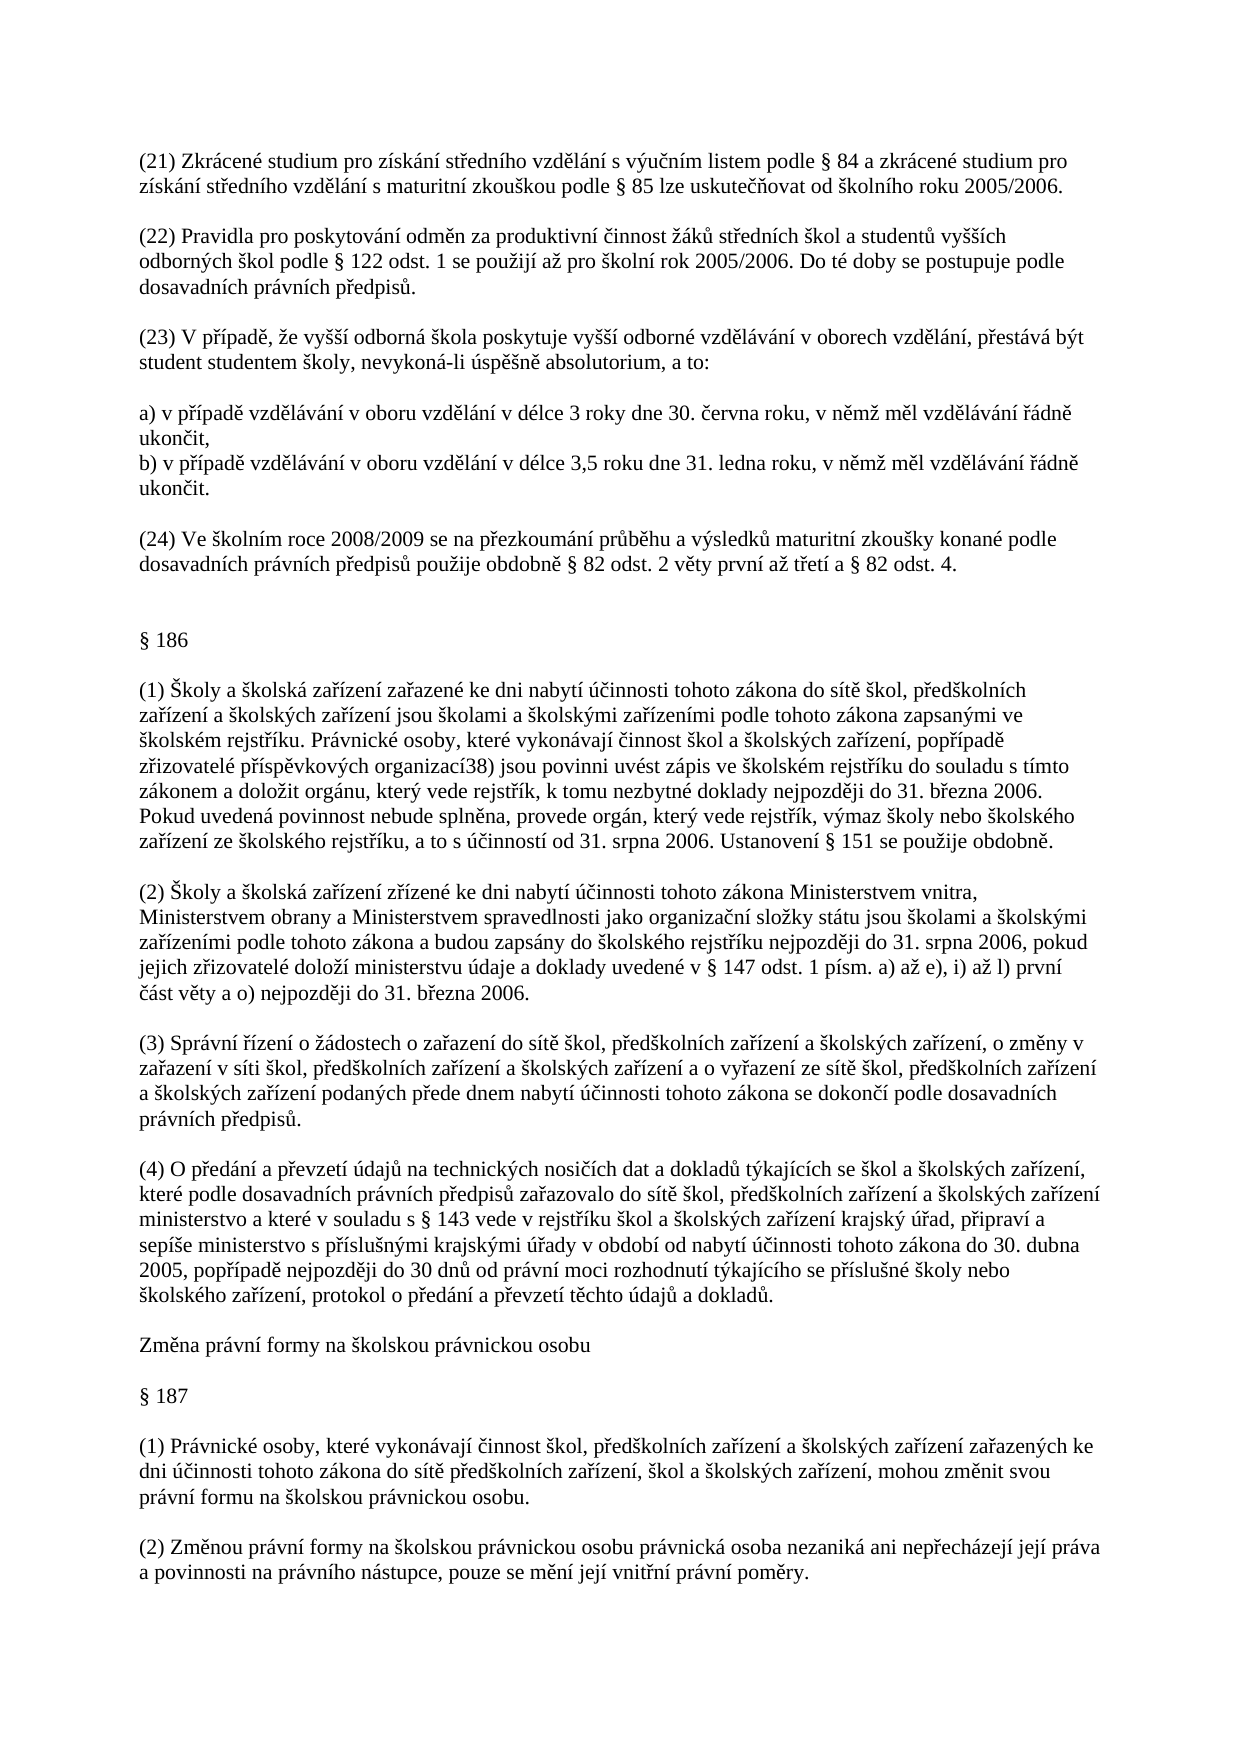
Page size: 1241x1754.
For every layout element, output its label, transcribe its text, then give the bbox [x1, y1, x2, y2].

text (24) Ve školním roce 2008/2009 se na přezkoumání průběhu a výsledků maturitní zkoušky konané podle dosavadních právních předpisů použije obdobně § 82 odst. 2 věty první až třetí a § 82 odst. 4. [139, 526, 1101, 576]
text (23) V případě, že vyšší odborná škola poskytuje vyšší odborné vzdělávání v oborech vzdělání, přestává být student studentem školy, nevykoná-li úspěšně absolutorium, a to: [139, 324, 1101, 374]
text § 186 [139, 627, 1101, 652]
text (22) Pravidla pro poskytování odměn za produktivní činnost žáků středních škol a studentů vyšších odborných škol podle § 122 odst. 1 se použijí až pro školní rok 2005/2006. Do té doby se postupuje podle dosavadních právních předpisů. [139, 223, 1101, 299]
text a) v případě vzdělávání v oboru vzdělání v délce 3 roky dne 30. června roku, v němž měl vzdělávání řádně ukončit, [139, 400, 1101, 450]
text (1) Právnické osoby, které vykonávají činnost škol, předškolních zařízení a školských zařízení zařazených ke dni účinnosti tohoto zákona do sítě předškolních zařízení, škol a školských zařízení, mohou změnit svou právní formu na školskou právnickou osobu. [139, 1433, 1101, 1509]
text (4) O předání a převzetí údajů na technických nosičích dat a dokladů týkajících se škol a školských zařízení, které podle dosavadních právních předpisů zařazovalo do sítě škol, předškolních zařízení a školských zařízení ministerstvo a které v souladu s § 143 vede v rejstříku škol a školských zařízení krajský úřad, připraví a sepíše ministerstvo s příslušnými krajskými úřady v období od nabytí účinnosti tohoto zákona do 30. dubna 2005, popřípadě nejpozději do 30 dnů od právní moci rozhodnutí týkajícího se příslušné školy nebo školského zařízení, protokol o předání a převzetí těchto údajů a dokladů. [139, 1156, 1101, 1307]
text (2) Změnou právní formy na školskou právnickou osobu právnická osoba nezaniká ani nepřecházejí její práva a povinnosti na právního nástupce, pouze se mění její vnitřní právní poměry. [139, 1534, 1101, 1584]
text (1) Školy a školská zařízení zařazené ke dni nabytí účinnosti tohoto zákona do sítě škol, předškolních zařízení a školských zařízení jsou školami a školskými zařízeními podle tohoto zákona zapsanými ve školském rejstříku. Právnické osoby, které vykonávají činnost škol a školských zařízení, popřípadě zřizovatelé příspěvkových organizací38) jsou povinni uvést zápis ve školském rejstříku do souladu s tímto zákonem a doložit orgánu, který vede rejstřík, k tomu nezbytné doklady nejpozději do 31. března 2006. Pokud uvedená povinnost nebude splněna, provede orgán, který vede rejstřík, výmaz školy nebo školského zařízení ze školského rejstříku, a to s účinností od 31. srpna 2006. Ustanovení § 151 se použije obdobně. [139, 677, 1101, 853]
text (2) Školy a školská zařízení zřízené ke dni nabytí účinnosti tohoto zákona Ministerstvem vnitra, Ministerstvem obrany a Ministerstvem spravedlnosti jako organizační složky státu jsou školami a školskými zařízeními podle tohoto zákona a budou zapsány do školského rejstříku nejpozději do 31. srpna 2006, pokud jejich zřizovatelé doloží ministerstvu údaje a doklady uvedené v § 147 odst. 1 písm. a) až e), i) až l) první část věty a o) nejpozději do 31. března 2006. [139, 879, 1101, 1005]
text b) v případě vzdělávání v oboru vzdělání v délce 3,5 roku dne 31. ledna roku, v němž měl vzdělávání řádně ukončit. [139, 450, 1101, 501]
text § 187 [139, 1383, 1101, 1408]
text (21) Zkrácené studium pro získání středního vzdělání s výučním listem podle § 84 a zkrácené studium pro získání středního vzdělání s maturitní zkouškou podle § 85 lze uskutečňovat od školního roku 2005/2006. [139, 148, 1101, 198]
text Změna právní formy na školskou právnickou osobu [139, 1332, 1101, 1358]
text (3) Správní řízení o žádostech o zařazení do sítě škol, předškolních zařízení a školských zařízení, o změny v zařazení v síti škol, předškolních zařízení a školských zařízení a o vyřazení ze sítě škol, předškolních zařízení a školských zařízení podaných přede dnem nabytí účinnosti tohoto zákona se dokončí podle dosavadních právních předpisů. [139, 1030, 1101, 1131]
